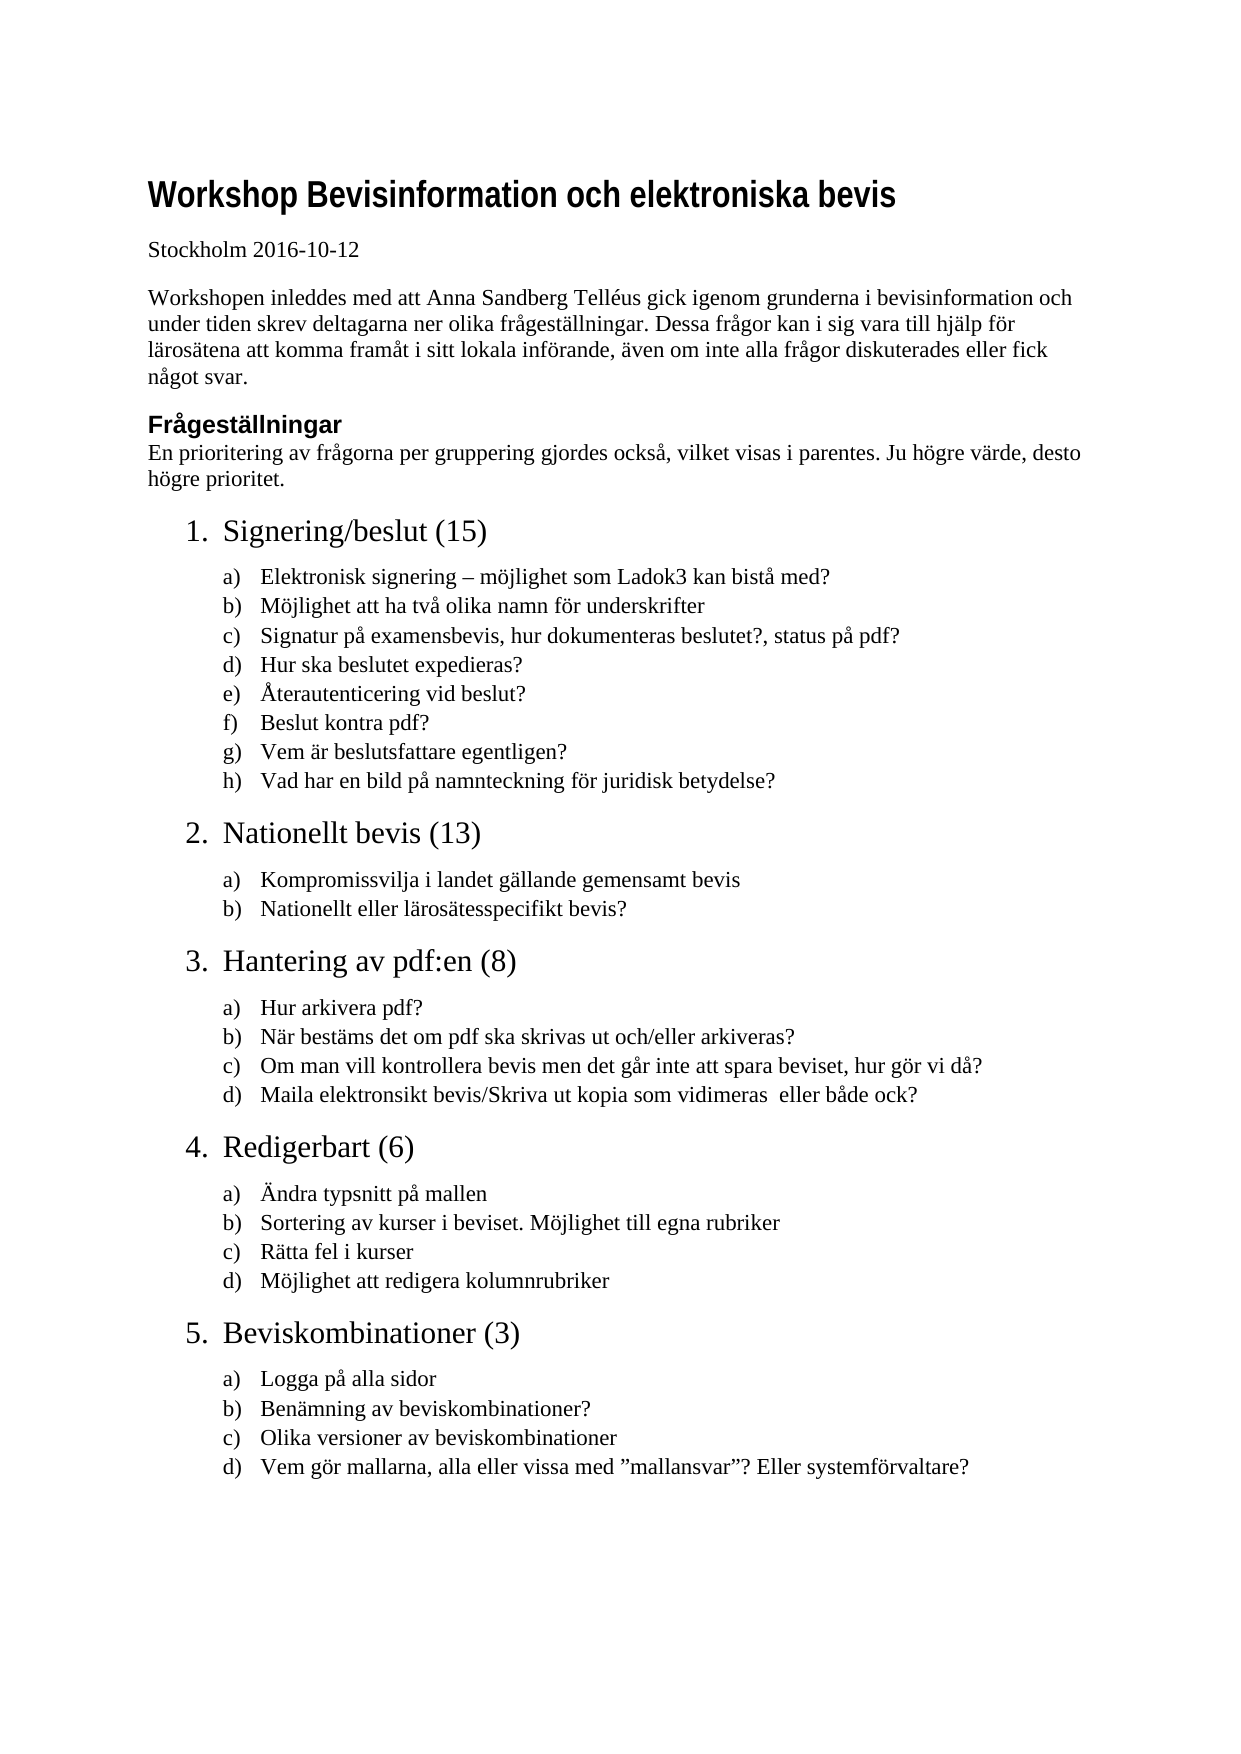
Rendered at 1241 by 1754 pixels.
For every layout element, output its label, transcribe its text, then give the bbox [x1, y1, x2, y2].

list Hur ska beslutet expedieras? [223, 648, 1093, 677]
list Vem gör mallarna, alla eller vissa med ”mallansvar”? Eller systemförvaltare? [223, 1450, 1093, 1479]
list Om man vill kontrollera bevis men det går inte att spara beviset, hur gör vi då? [223, 1049, 1093, 1078]
list Nationellt eller lärosätesspecifikt bevis? [223, 892, 1093, 922]
list Möjlighet att redigera kolumnrubriker [223, 1264, 1093, 1293]
list Vad har en bild på namnteckning för juridisk betydelse? [223, 765, 1093, 794]
list Benämning av beviskombinationer? [223, 1392, 1093, 1421]
list Beslut kontra pdf? [223, 706, 1093, 736]
text Workshopen inleddes med att Anna Sandberg Telléus gick igenom grunderna i bevisinformation och under tiden skrev deltagarna ner olika frågeställningar. Dessa frågor kan i sig vara till hjälp för lärosätena att komma framåt i sitt lokala införande, även om inte alla frågor diskuterades eller fick något svar. [148, 284, 1093, 389]
subtitle Workshop Bevisinformation och elektroniska bevis [148, 173, 1093, 216]
subtitle Beviskombinationer (3) [185, 1314, 1093, 1350]
list Elektronisk signering – möjlighet som Ladok3 kan bistå med? [223, 561, 1093, 590]
subtitle Redigerbart (6) [185, 1128, 1093, 1164]
subtitle Signering/beslut (15) [185, 512, 1093, 548]
list Maila elektronsikt bevis/Skriva ut kopia som vidimeras eller både ock? [223, 1078, 1093, 1107]
list Logga på alla sidor [223, 1363, 1093, 1392]
list Kompromissvilja i landet gällande gemensamt bevis [223, 863, 1093, 892]
list Återautenticering vid beslut? [223, 677, 1093, 706]
list Ändra typsnitt på mallen [223, 1177, 1093, 1206]
subtitle Frågeställningar [148, 410, 1093, 439]
text Stockholm 2016-10-12 [148, 236, 1093, 263]
list Hur arkivera pdf? [223, 991, 1093, 1020]
text En prioritering av frågorna per gruppering gjordes också, vilket visas i parentes. Ju högre värde, desto högre prioritet. [148, 439, 1093, 491]
list Signatur på examensbevis, hur dokumenteras beslutet?, status på pdf? [223, 619, 1093, 648]
subtitle Hantering av pdf:en (8) [185, 942, 1093, 978]
list Sortering av kurser i beviset. Möjlighet till egna rubriker [223, 1206, 1093, 1235]
list Vem är beslutsfattare egentligen? [223, 736, 1093, 765]
list Möjlighet att ha två olika namn för underskrifter [223, 590, 1093, 619]
list När bestäms det om pdf ska skrivas ut och/eller arkiveras? [223, 1020, 1093, 1049]
list Olika versioner av beviskombinationer [223, 1421, 1093, 1450]
subtitle Nationellt bevis (13) [185, 815, 1093, 851]
list Rätta fel i kurser [223, 1235, 1093, 1264]
